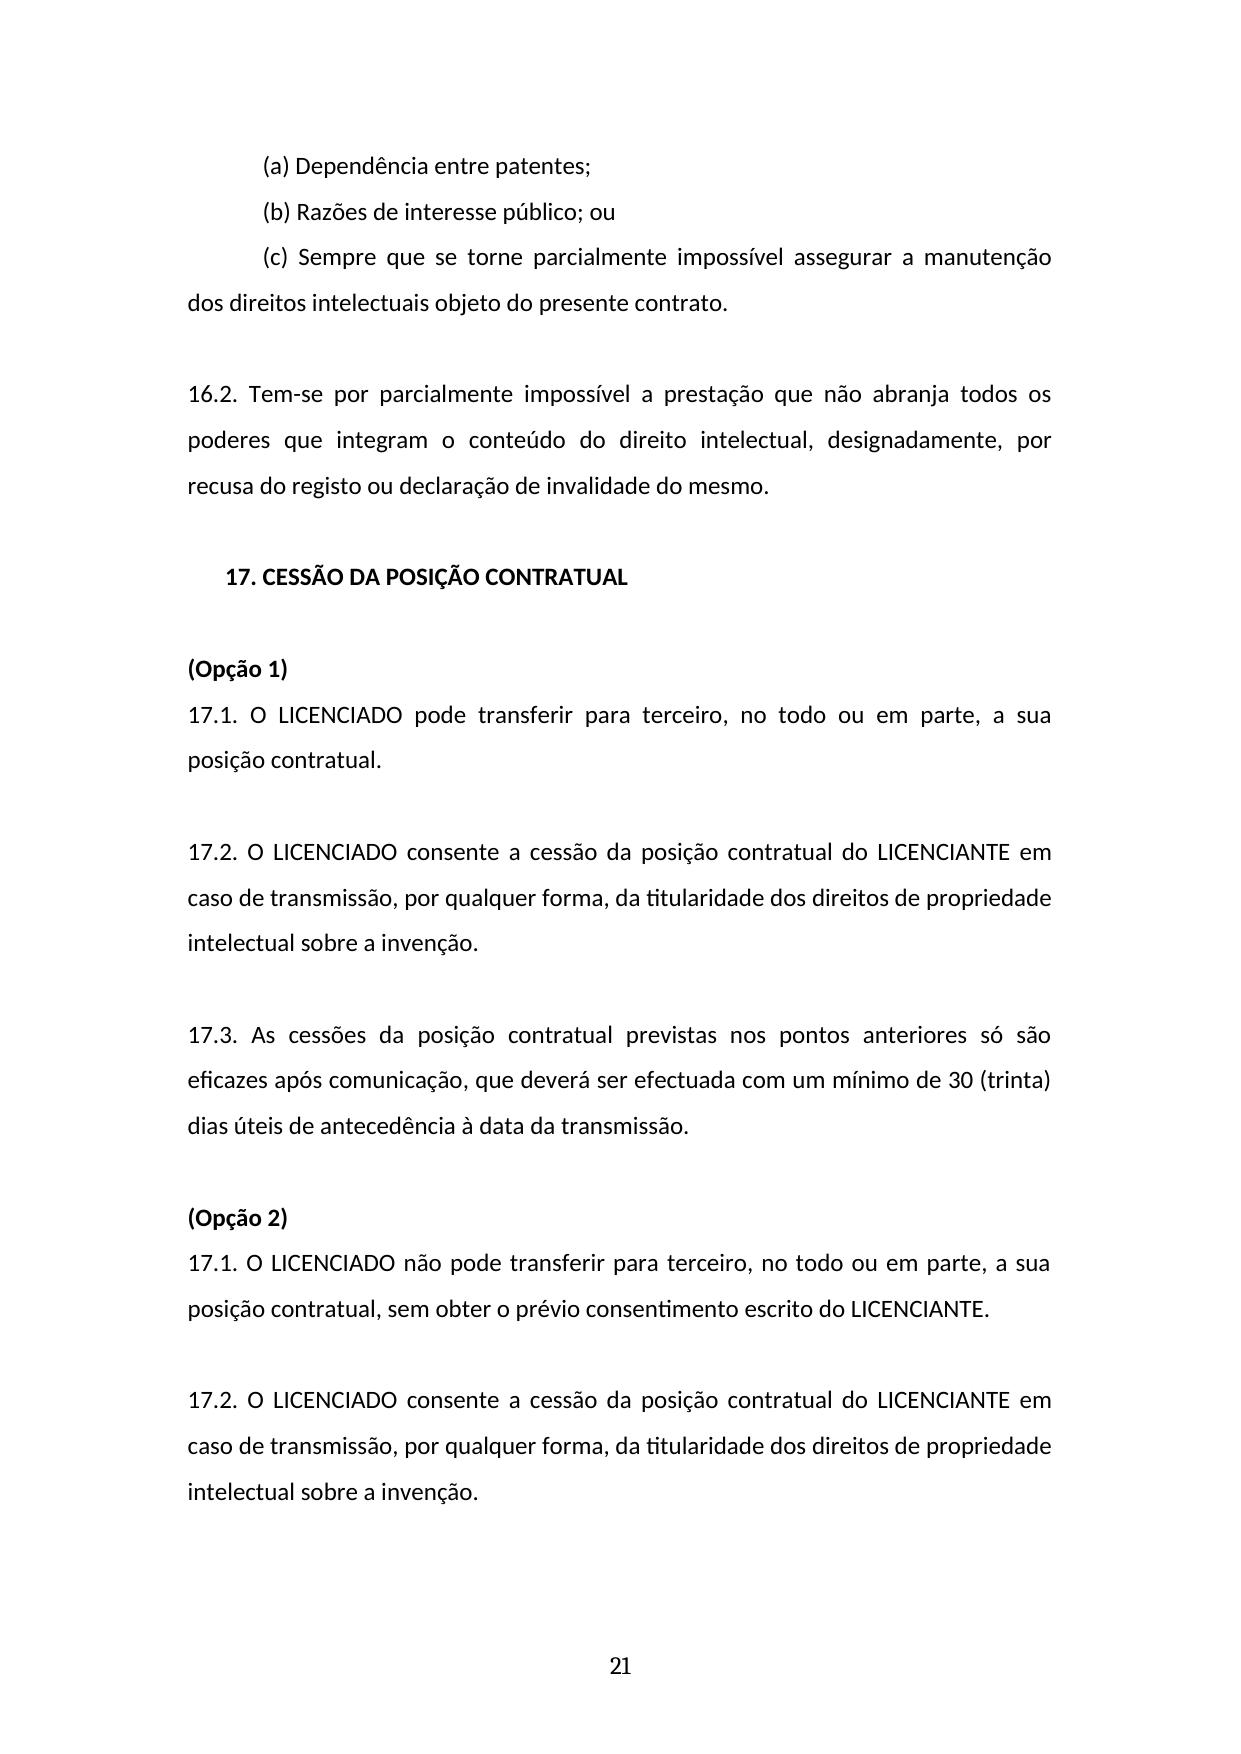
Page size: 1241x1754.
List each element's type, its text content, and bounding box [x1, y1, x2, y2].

text 17.2. O LICENCIADO consente a cessão da posição contratual do LICENCIANTE em caso de transmissão, por qualquer forma, da titularidade dos direitos de propriedade intelectual sobre a invenção. [187, 1385, 1053, 1507]
text 17.1. O LICENCIADO não pode transferir para terceiro, no todo ou em parte, a sua posição contratual, sem obter o prévio consentimento escrito do LICENCIANTE. [187, 1247, 1053, 1324]
list CESSÃO DA POSIÇÃO CONTRATUAL [225, 562, 1053, 592]
text (b) Razões de interesse público; ou [187, 196, 1053, 226]
text 17.3. As cessões da posição contratual previstas nos pontos anteriores só são eficazes após comunicação, que deverá ser efectuada com um mínimo de 30 (trinta) dias úteis de antecedência à data da transmissão. [187, 1019, 1053, 1141]
text 16.2. Tem-se por parcialmente impossível a prestação que não abranja todos os poderes que integram o conteúdo do direito intelectual, designadamente, por recusa do registo ou declaração de invalidade do mesmo. [187, 379, 1053, 501]
text (a) Dependência entre patentes; [187, 150, 1053, 181]
text 17.2. O LICENCIADO consente a cessão da posição contratual do LICENCIANTE em caso de transmissão, por qualquer forma, da titularidade dos direitos de propriedade intelectual sobre a invenção. [187, 836, 1053, 958]
text (c) Sempre que se torne parcialmente impossível assegurar a manutenção dos direitos intelectuais objeto do presente contrato. [187, 241, 1053, 318]
text (Opção 1) [187, 653, 1053, 683]
text 17.1. O LICENCIADO pode transferir para terceiro, no todo ou em parte, a sua posição contratual. [187, 699, 1053, 775]
text (Opção 2) [187, 1202, 1053, 1232]
